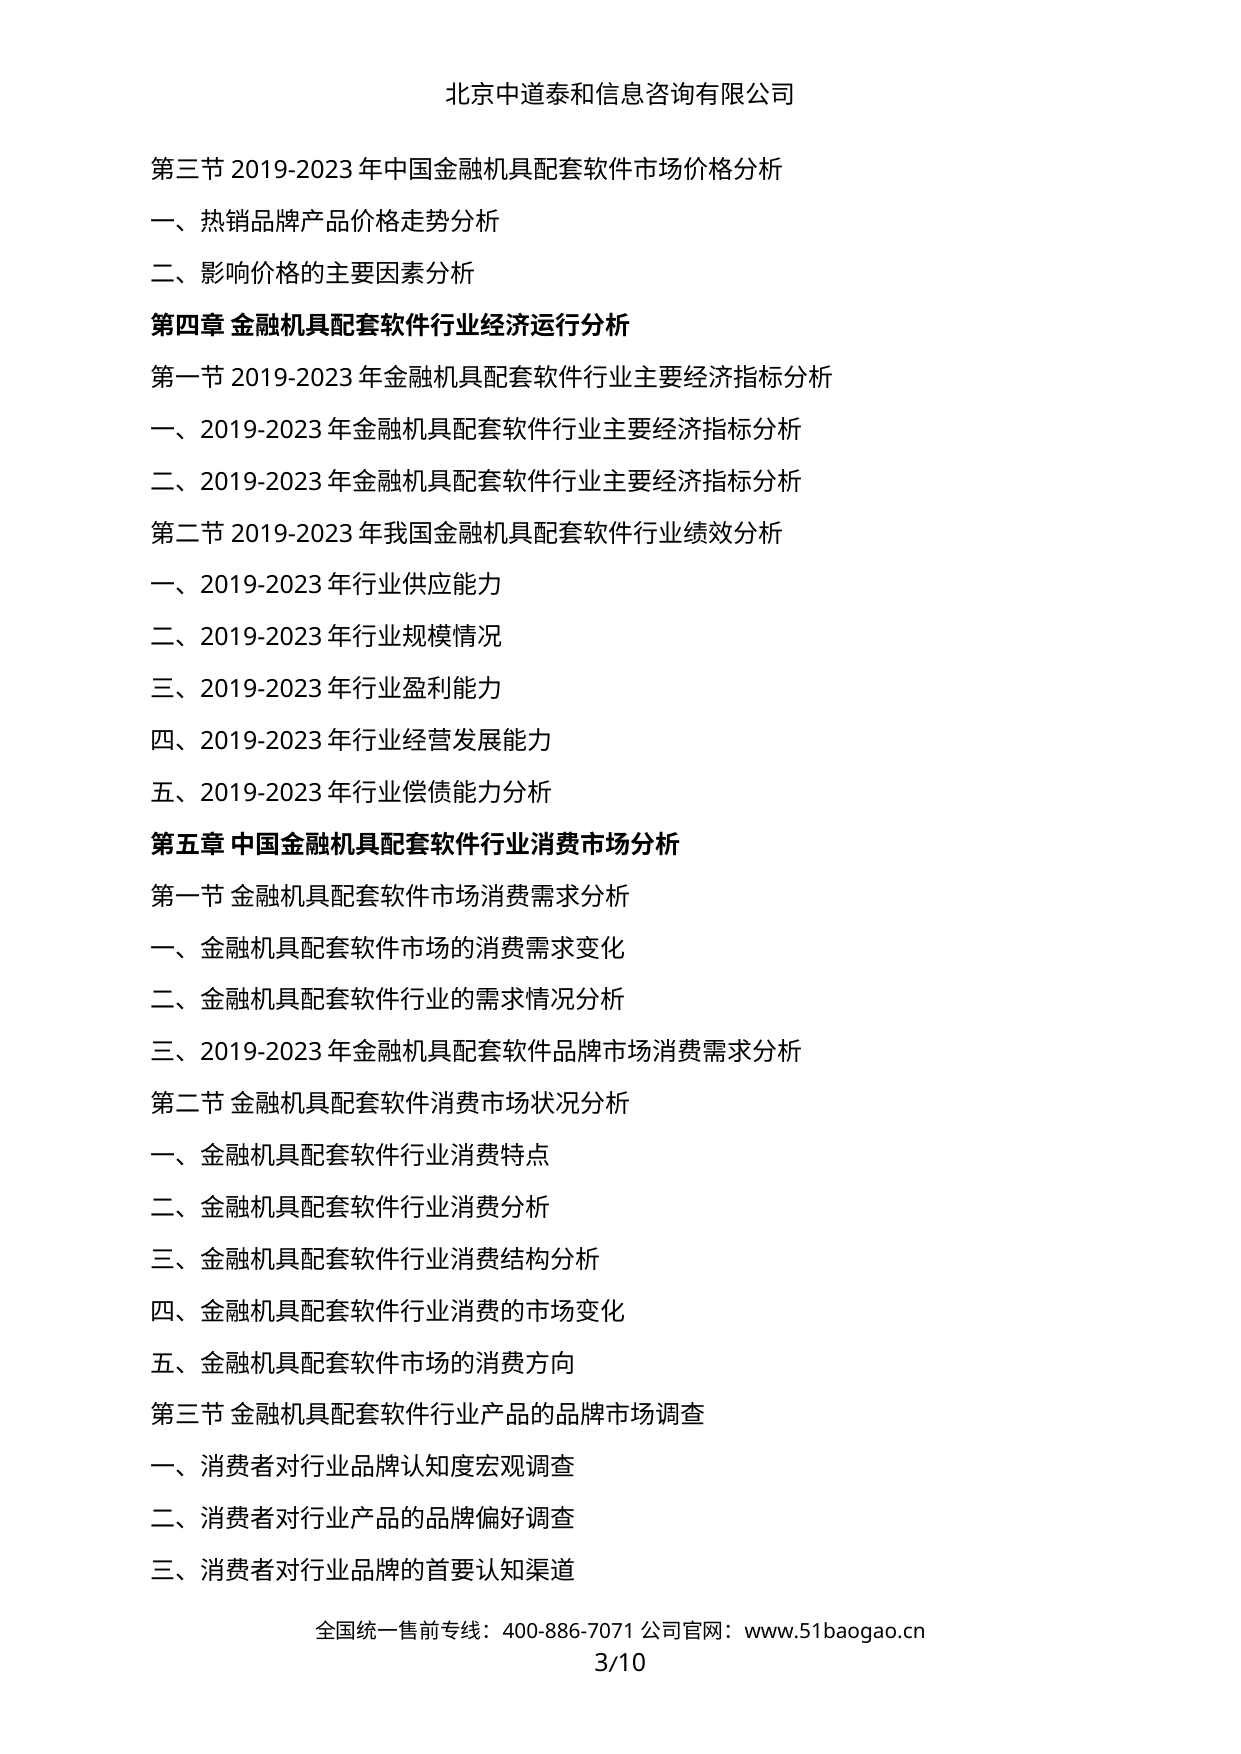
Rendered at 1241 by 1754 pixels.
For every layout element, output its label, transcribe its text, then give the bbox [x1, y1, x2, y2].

text 二、金融机具配套软件行业消费分析 [150, 1187, 1090, 1224]
text 第四章 金融机具配套软件行业经济运行分析 [150, 306, 1090, 342]
text 第一节 金融机具配套软件市场消费需求分析 [150, 876, 1090, 912]
text 五、金融机具配套软件市场的消费方向 [150, 1343, 1090, 1379]
text 一、金融机具配套软件市场的消费需求变化 [150, 928, 1090, 964]
text 一、2019-2023年行业供应能力 [150, 565, 1090, 601]
text 第二节 2019-2023年我国金融机具配套软件行业绩效分析 [150, 513, 1090, 549]
text 第二节 金融机具配套软件消费市场状况分析 [150, 1084, 1090, 1120]
text 二、2019-2023年行业规模情况 [150, 617, 1090, 653]
text 第三节 金融机具配套软件行业产品的品牌市场调查 [150, 1395, 1090, 1431]
text 一、金融机具配套软件行业消费特点 [150, 1136, 1090, 1172]
text 一、消费者对行业品牌认知度宏观调查 [150, 1447, 1090, 1483]
text 三、2019-2023年金融机具配套软件品牌市场消费需求分析 [150, 1032, 1090, 1068]
text 三、消费者对行业品牌的首要认知渠道 [150, 1551, 1090, 1587]
text 四、金融机具配套软件行业消费的市场变化 [150, 1291, 1090, 1327]
text 四、2019-2023年行业经营发展能力 [150, 721, 1090, 757]
text 第五章 中国金融机具配套软件行业消费市场分析 [150, 824, 1090, 861]
text 五、2019-2023年行业偿债能力分析 [150, 772, 1090, 809]
text 二、2019-2023年金融机具配套软件行业主要经济指标分析 [150, 461, 1090, 497]
text 一、热销品牌产品价格走势分析 [150, 202, 1090, 238]
text 二、消费者对行业产品的品牌偏好调查 [150, 1499, 1090, 1535]
text 第三节 2019-2023年中国金融机具配套软件市场价格分析 [150, 150, 1090, 186]
text 三、2019-2023年行业盈利能力 [150, 669, 1090, 705]
text 二、影响价格的主要因素分析 [150, 254, 1090, 290]
text 第一节 2019-2023年金融机具配套软件行业主要经济指标分析 [150, 357, 1090, 394]
text 二、金融机具配套软件行业的需求情况分析 [150, 980, 1090, 1016]
text 一、2019-2023年金融机具配套软件行业主要经济指标分析 [150, 409, 1090, 446]
text 三、金融机具配套软件行业消费结构分析 [150, 1239, 1090, 1276]
